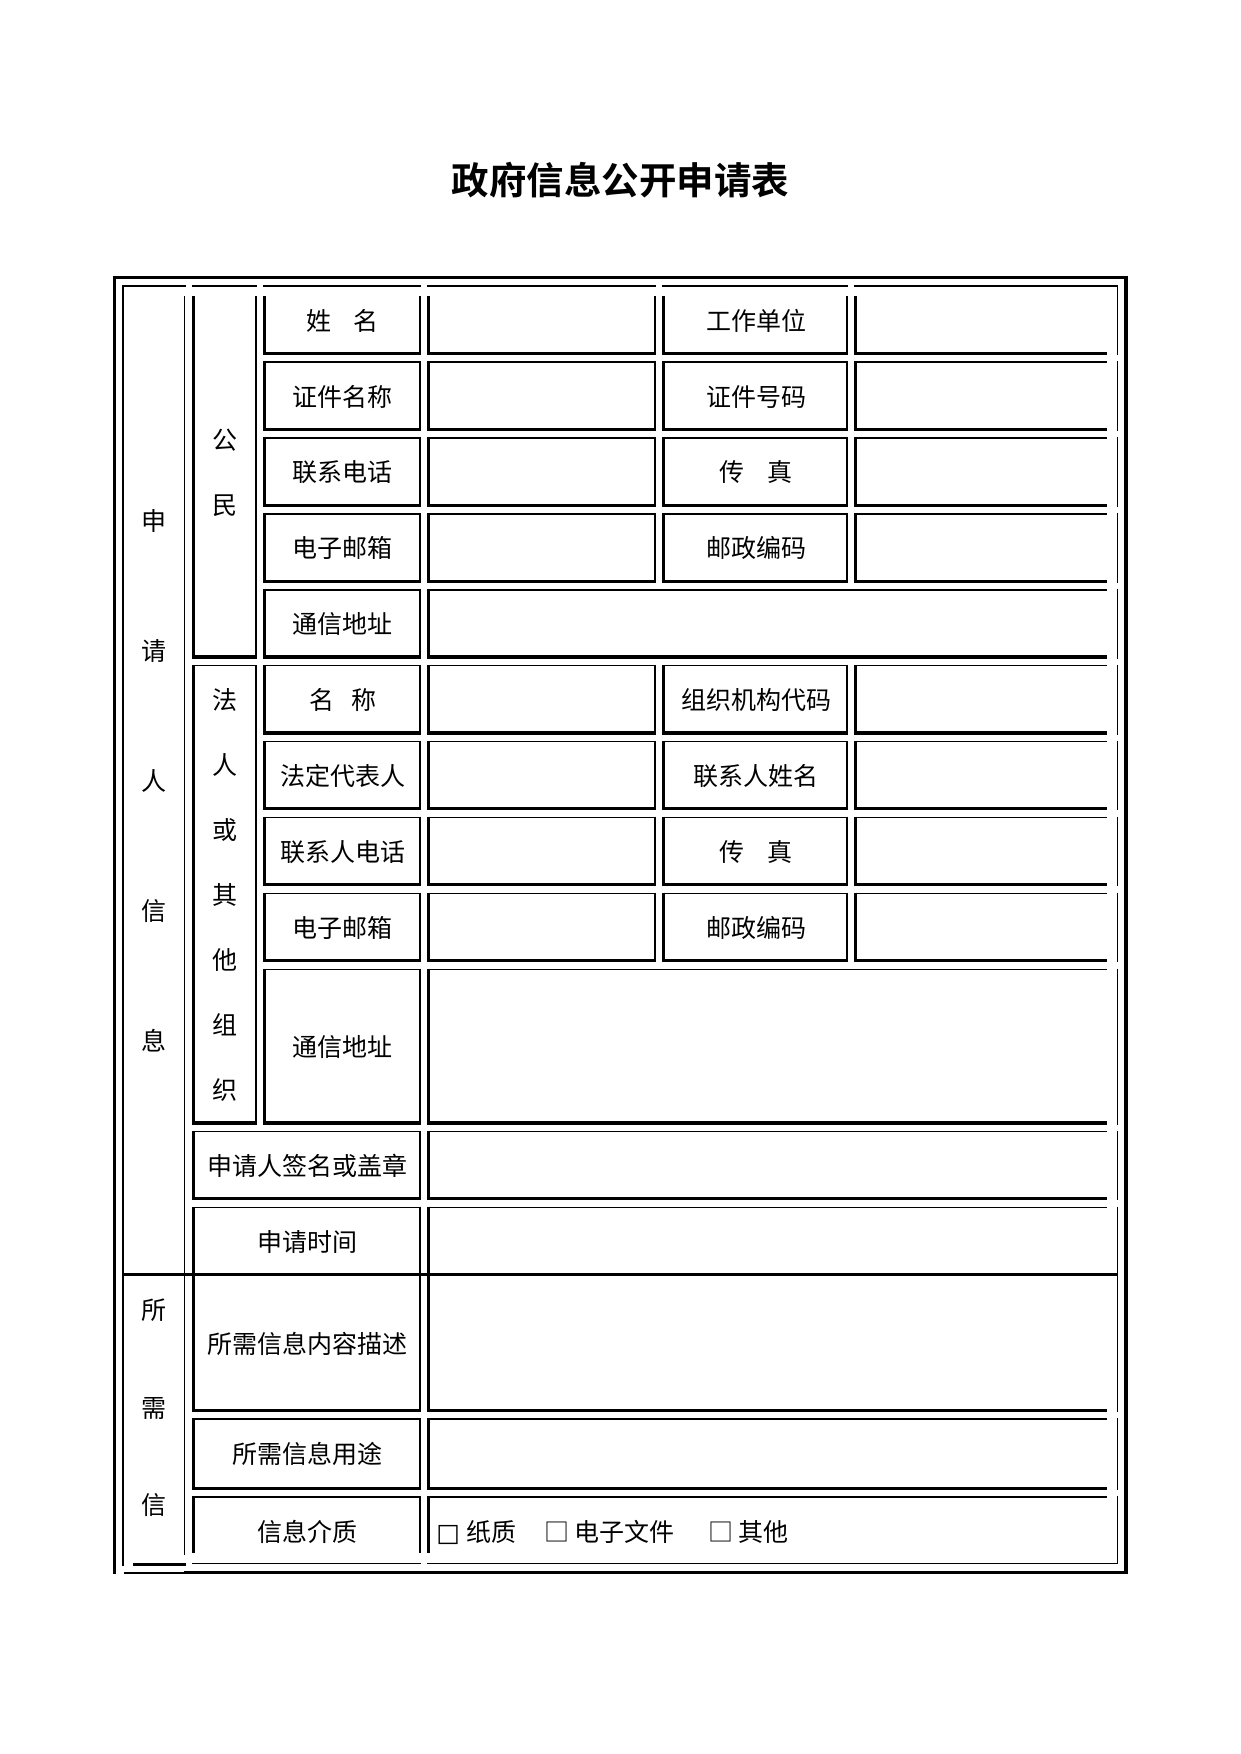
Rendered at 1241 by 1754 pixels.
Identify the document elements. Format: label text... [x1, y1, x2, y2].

table_cell [425, 959, 1122, 1121]
table_cell [852, 731, 1122, 807]
table_cell [425, 352, 660, 428]
table_cell 申请时间 [189, 1197, 425, 1273]
table_cell [852, 352, 1122, 428]
table_cell [425, 580, 1122, 655]
table_header [852, 279, 1122, 352]
table_cell [852, 504, 1122, 579]
table_cell [425, 807, 660, 883]
table_cell [425, 1121, 1122, 1197]
table_cell 通信地址 [261, 580, 425, 655]
table_cell 电子邮箱 [261, 883, 425, 959]
table_cell 传 真 [660, 807, 852, 883]
table_cell [852, 883, 1122, 959]
table_header 姓 名 [261, 279, 425, 352]
table_cell [852, 807, 1122, 883]
text 政府信息公开申请表 [187, 146, 1053, 211]
table_cell [425, 731, 660, 807]
table_cell [425, 504, 660, 579]
table_cell 法定代表人 [261, 731, 425, 807]
table_cell 信息介质 [189, 1487, 425, 1563]
table_cell [852, 655, 1122, 731]
table_cell 组织机构代码 [660, 659, 852, 731]
table_cell 联系人姓名 [660, 731, 852, 807]
table_cell [425, 883, 660, 959]
table_cell [425, 1409, 1122, 1487]
table_cell [425, 1197, 1122, 1273]
table_cell 证件名称 [261, 352, 425, 428]
table_cell 所需信息情况 [124, 1276, 189, 1563]
table_cell □ 纸质 □ 电子文件 □ 其他 [425, 1487, 1122, 1563]
table_cell 邮政编码 [660, 883, 852, 959]
table_cell 证件号码 [660, 352, 852, 428]
table_cell [1118, 1273, 1122, 1409]
table_cell 联系电话 [261, 428, 425, 503]
table_header 工作单位 [660, 279, 852, 352]
table_cell [425, 428, 660, 503]
table_cell 传 真 [660, 428, 852, 503]
table_cell [852, 428, 1122, 503]
table_header 公民 [189, 279, 261, 655]
table_cell 联系人电话 [261, 807, 425, 883]
table_cell [430, 1276, 1117, 1409]
table_cell 名 称 [261, 655, 425, 731]
table_cell 所需信息内容描述 [195, 1276, 419, 1409]
table_cell [425, 655, 660, 731]
table_cell 电子邮箱 [261, 504, 425, 579]
table_header 申 请 人 信 息 [118, 279, 189, 1273]
table_header [425, 279, 660, 352]
table_cell 申请人签名或盖章 [189, 1121, 425, 1197]
table_cell 邮政编码 [660, 504, 852, 579]
table_cell 通信地址 [261, 959, 425, 1121]
table_cell 所需信息用途 [189, 1409, 425, 1487]
table_cell 法人 或 其他组织 [189, 655, 261, 1121]
